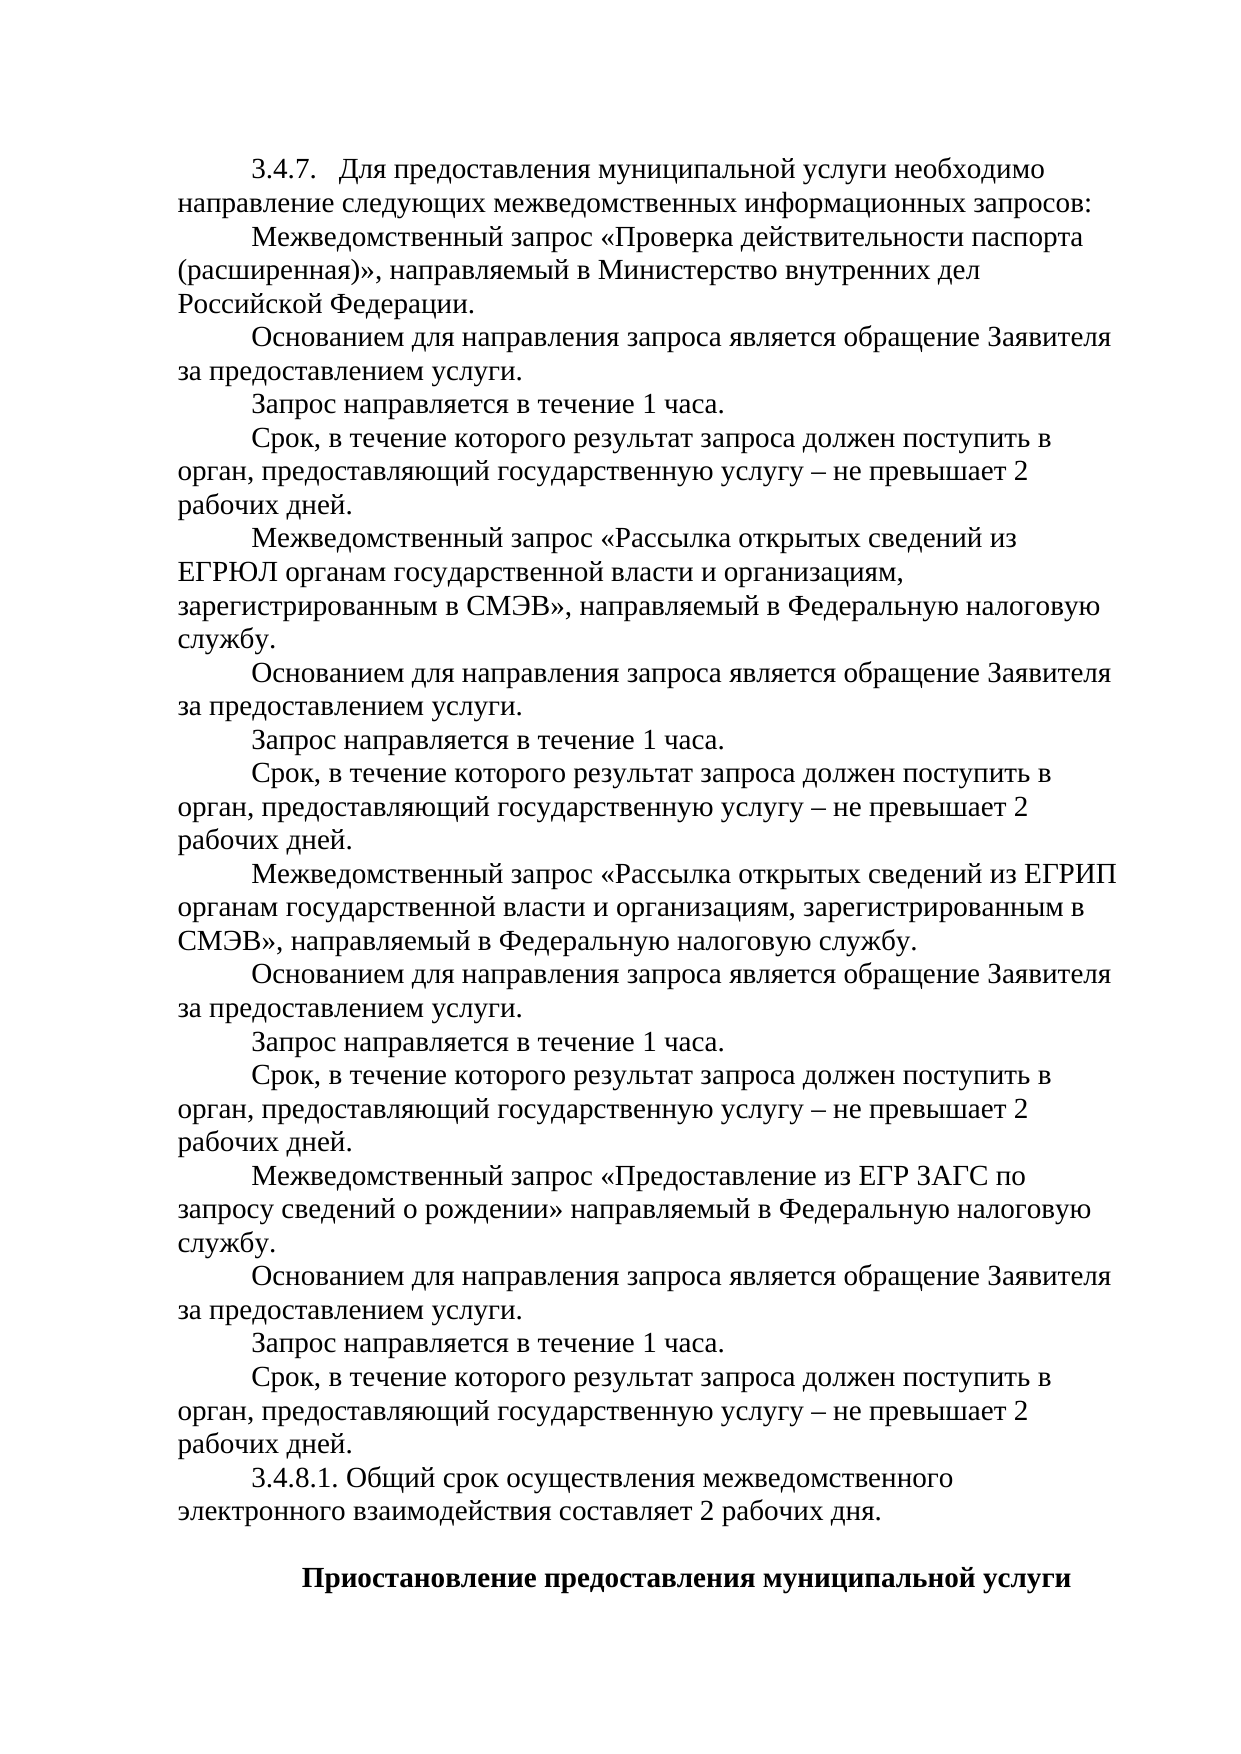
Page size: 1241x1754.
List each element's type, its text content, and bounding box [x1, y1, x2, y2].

text Основанием для направления запроса является обращение Заявителя за предоставлением услуги. [177, 957, 1122, 1024]
text Срок, в течение которого результат запроса должен поступить в орган, предоставляющий государственную услугу – не превышает 2 рабочих дней. [177, 755, 1122, 856]
text Межведомственный запрос «Рассылка открытых сведений из ЕГРИП органам государственной власти и организациям, зарегистрированным в СМЭВ», направляемый в Федеральную налоговую службу. [177, 856, 1122, 957]
text Срок, в течение которого результат запроса должен поступить в орган, предоставляющий государственную услугу – не превышает 2 рабочих дней. [177, 420, 1122, 521]
text Запрос направляется в течение 1 часа. [177, 722, 1122, 755]
text Срок, в течение которого результат запроса должен поступить в орган, предоставляющий государственную услугу – не превышает 2 рабочих дней. [177, 1057, 1122, 1158]
text Приостановление предоставления муниципальной услуги [177, 1560, 1122, 1594]
text Основанием для направления запроса является обращение Заявителя за предоставлением услуги. [177, 1258, 1122, 1326]
text Запрос направляется в течение 1 часа. [177, 1326, 1122, 1359]
text Запрос направляется в течение 1 часа. [177, 386, 1122, 420]
text 3.4.7. Для предоставления муниципальной услуги необходимо направление следующих межведомственных информационных запросов: [177, 152, 1122, 219]
text Межведомственный запрос «Предоставление из ЕГР ЗАГС по запросу сведений о рождении» направляемый в Федеральную налоговую службу. [177, 1158, 1122, 1258]
text Запрос направляется в течение 1 часа. [177, 1024, 1122, 1057]
text Основанием для направления запроса является обращение Заявителя за предоставлением услуги. [177, 655, 1122, 722]
text 3.4.8.1. Общий срок осуществления межведомственного электронного взаимодействия составляет 2 рабочих дня. [177, 1460, 1122, 1527]
text Межведомственный запрос «Проверка действительности паспорта (расширенная)», направляемый в Министерство внутренних дел Российской Федерации. [177, 219, 1122, 319]
text Основанием для направления запроса является обращение Заявителя за предоставлением услуги. [177, 319, 1122, 386]
text Срок, в течение которого результат запроса должен поступить в орган, предоставляющий государственную услугу – не превышает 2 рабочих дней. [177, 1359, 1122, 1460]
text Межведомственный запрос «Рассылка открытых сведений из ЕГРЮЛ органам государственной власти и организациям, зарегистрированным в СМЭВ», направляемый в Федеральную налоговую службу. [177, 521, 1122, 655]
